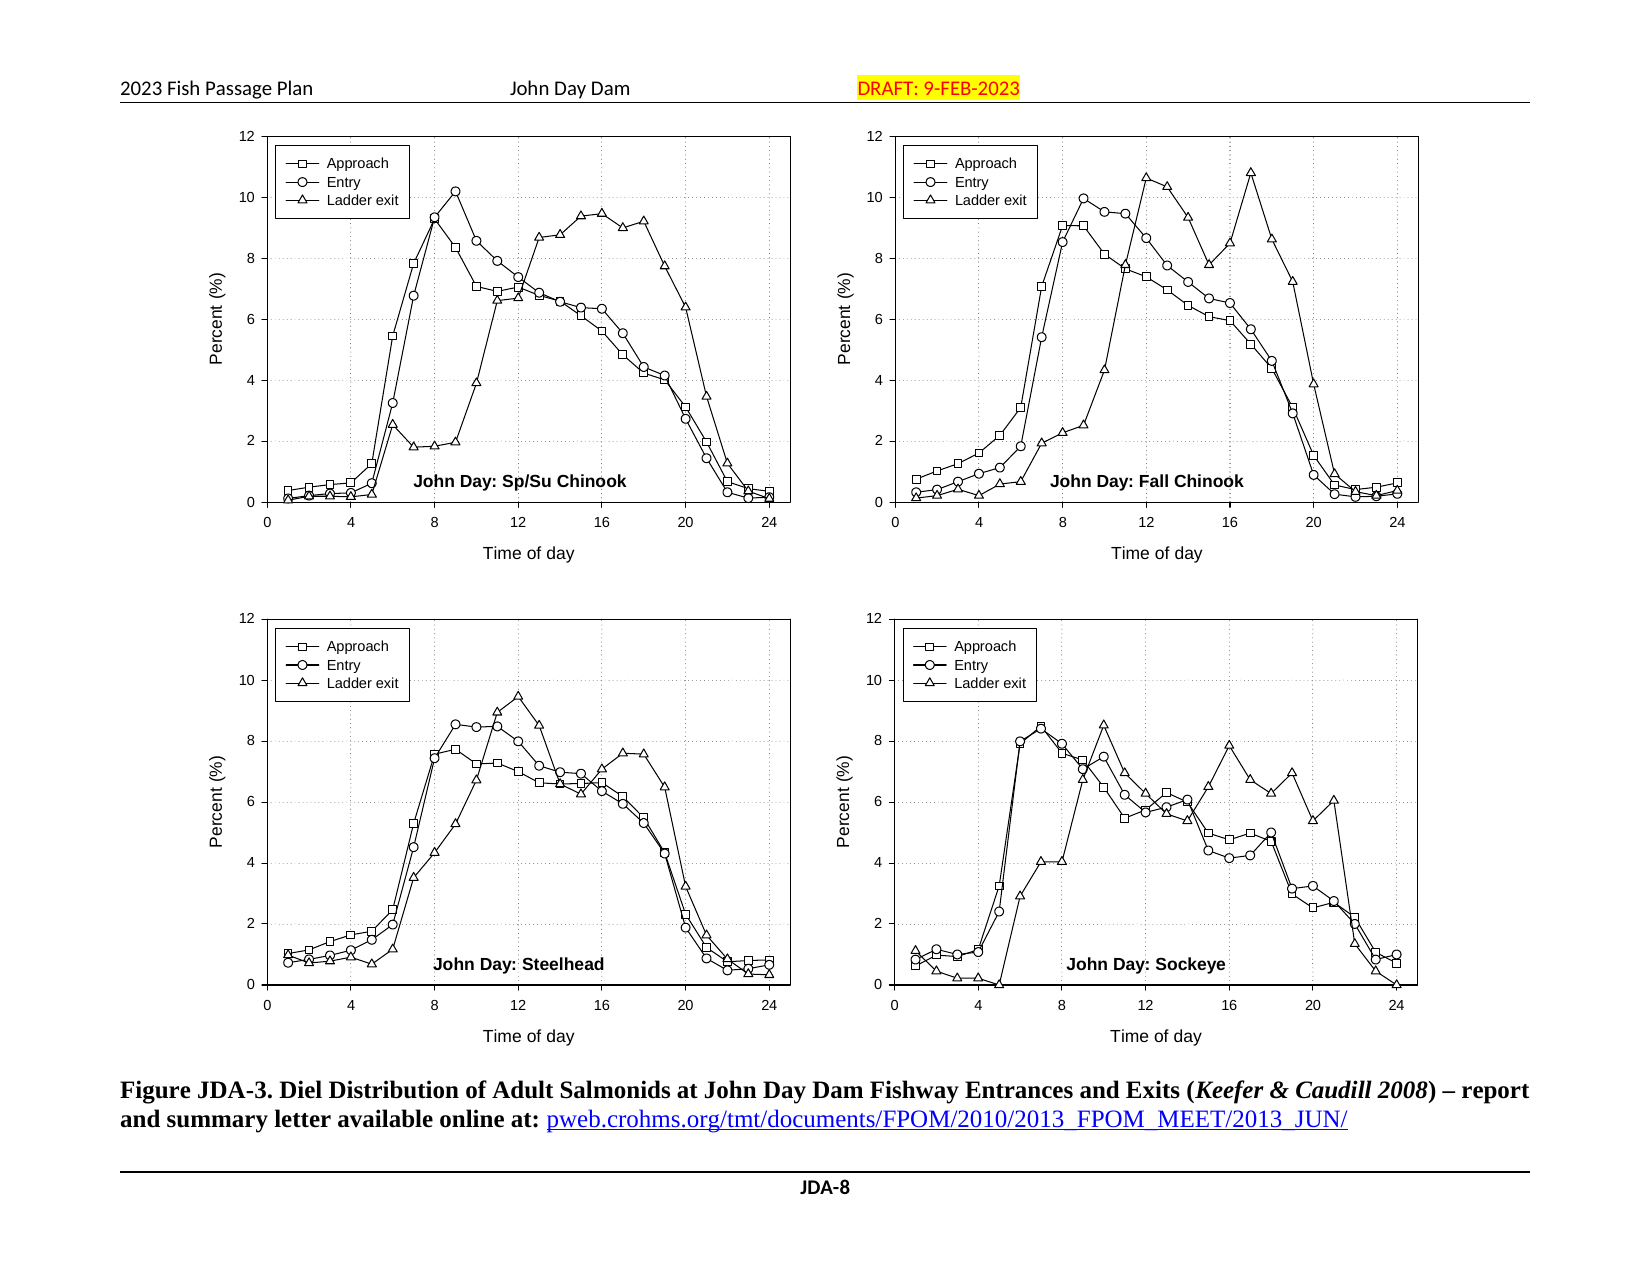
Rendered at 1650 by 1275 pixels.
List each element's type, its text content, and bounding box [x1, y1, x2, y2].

text Figure JDA-3. Diel Distribution of Adult Salmonids at John Day Dam Fishway Entrances and Exits (Keefer & Caudill 2008) – report and summary letter available online at: pweb.crohms.org/tmt/documents/FPOM/2010/2013_FPOM_MEET/2013_JUN/ [120, 1075, 1530, 1132]
